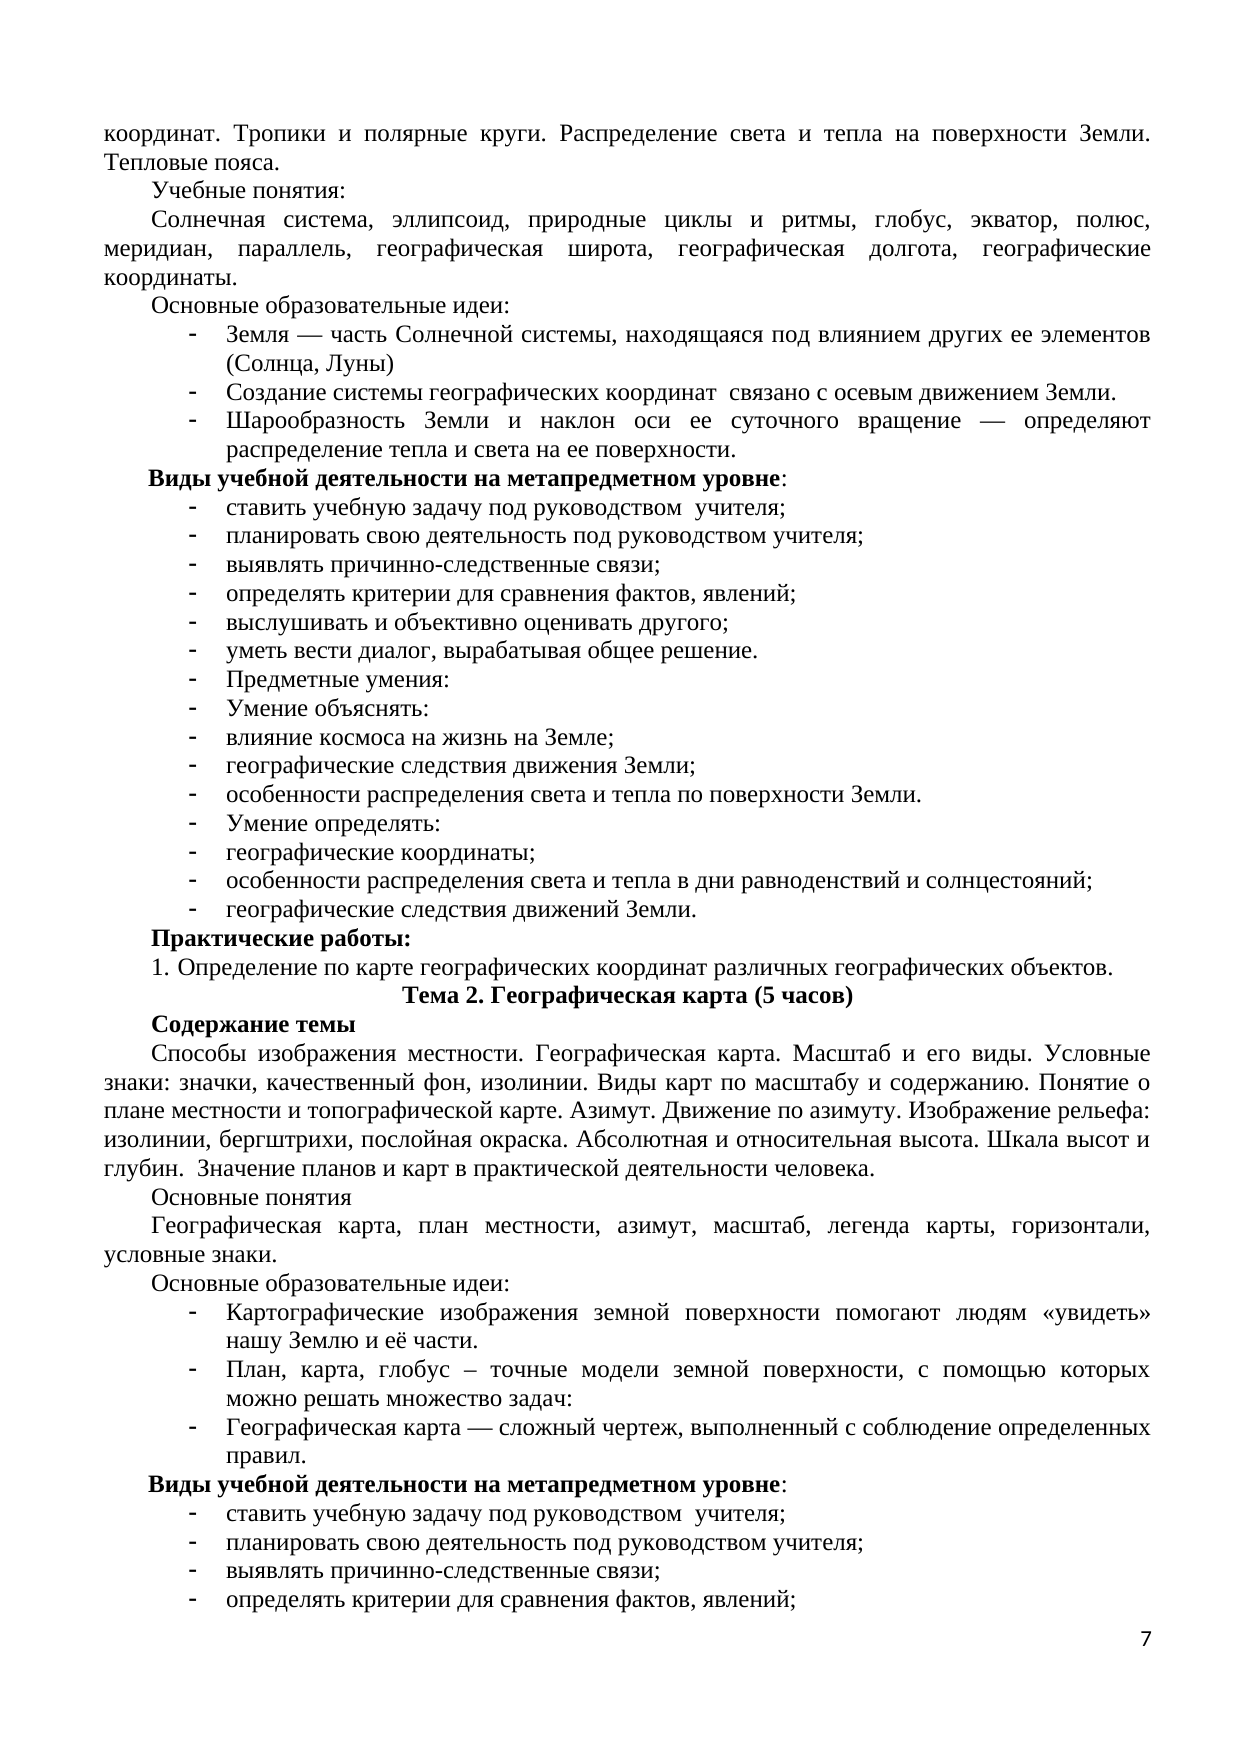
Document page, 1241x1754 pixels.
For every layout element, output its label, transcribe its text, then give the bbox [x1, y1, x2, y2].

text Основные образовательные идеи: [103, 1268, 1152, 1297]
list географические следствия движений Земли. [188, 894, 1152, 923]
list планировать свою деятельность под руководством учителя; [188, 1527, 1152, 1556]
list планировать свою деятельность под руководством учителя; [188, 521, 1152, 549]
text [103, 118, 1152, 176]
list ставить учебную задачу под руководством учителя; [188, 1498, 1152, 1527]
list определять критерии для сравнения фактов, явлений; [188, 1584, 1152, 1613]
list Шарообразность Земли и наклон оси ее суточного вращение — определяют распределение тепла и света на ее поверхности. [188, 406, 1152, 463]
list географические координаты; [188, 837, 1152, 866]
text Способы изображения местности. Географическая карта. Масштаб и его виды. Условные знаки: значки, качественный фон, изолинии. Виды карт по масштабу и содержанию. Понятие о плане местности и топографической карте. Азимут. Движение по азимуту. Изображение рельефа: изолинии, бергштрихи, послойная окраска. Абсолютная и относительная высота. Шкала высот и глубин. Значение планов и карт в практической деятельности человека. [103, 1038, 1152, 1182]
list выявлять причинно-следственные связи; [188, 549, 1152, 578]
text Виды учебной деятельности на метапредметном уровне: [103, 463, 1152, 492]
text Практические работы: [103, 923, 1152, 952]
text Географическая карта, план местности, азимут, масштаб, легенда карты, горизонтали, условные знаки. [103, 1211, 1152, 1268]
list особенности распределения света и тепла по поверхности Земли. [188, 779, 1152, 808]
text Солнечная система, эллипсоид, природные циклы и ритмы, глобус, экватор, полюс, меридиан, параллель, географическая широта, географическая долгота, географические координаты. [103, 204, 1152, 291]
text Основные образовательные идеи: [103, 291, 1152, 319]
list Земля — часть Солнечной системы, находящаяся под влиянием других ее элементов (Солнца, Луны) [188, 319, 1152, 377]
list географические следствия движения Земли; [188, 751, 1152, 779]
list План, карта, глобус – точные модели земной поверхности, с помощью которых можно решать множество задач: [188, 1354, 1152, 1412]
list ставить учебную задачу под руководством учителя; [188, 492, 1152, 521]
list Географическая карта — сложный чертеж, выполненный с соблюдение определенных правил. [188, 1412, 1152, 1469]
list особенности распределения света и тепла в дни равноденствий и солнцестояний; [188, 866, 1152, 894]
list определять критерии для сравнения фактов, явлений; [188, 578, 1152, 607]
list Предметные умения: [188, 664, 1152, 693]
list влияние космоса на жизнь на Земле; [188, 722, 1152, 751]
list Создание системы географических координат связано с осевым движением Земли. [188, 377, 1152, 406]
list выслушивать и объективно оценивать другого; [188, 607, 1152, 636]
list выявлять причинно-следственные связи; [188, 1556, 1152, 1584]
list Умение определять: [188, 808, 1152, 837]
list Картографические изображения земной поверхности помогают людям «увидеть» нашу Землю и её части. [188, 1297, 1152, 1354]
text Содержание темы [103, 1009, 1152, 1038]
text Виды учебной деятельности на метапредметном уровне: [103, 1469, 1152, 1498]
list Умение объяснять: [188, 693, 1152, 722]
text Тема 2. Географическая карта (5 часов) [103, 981, 1152, 1009]
list Определение по карте географических координат различных географических объектов. [103, 952, 1152, 981]
list уметь вести диалог, вырабатывая общее решение. [188, 636, 1152, 664]
text Учебные понятия: [103, 176, 1152, 204]
text Основные понятия [103, 1182, 1152, 1211]
